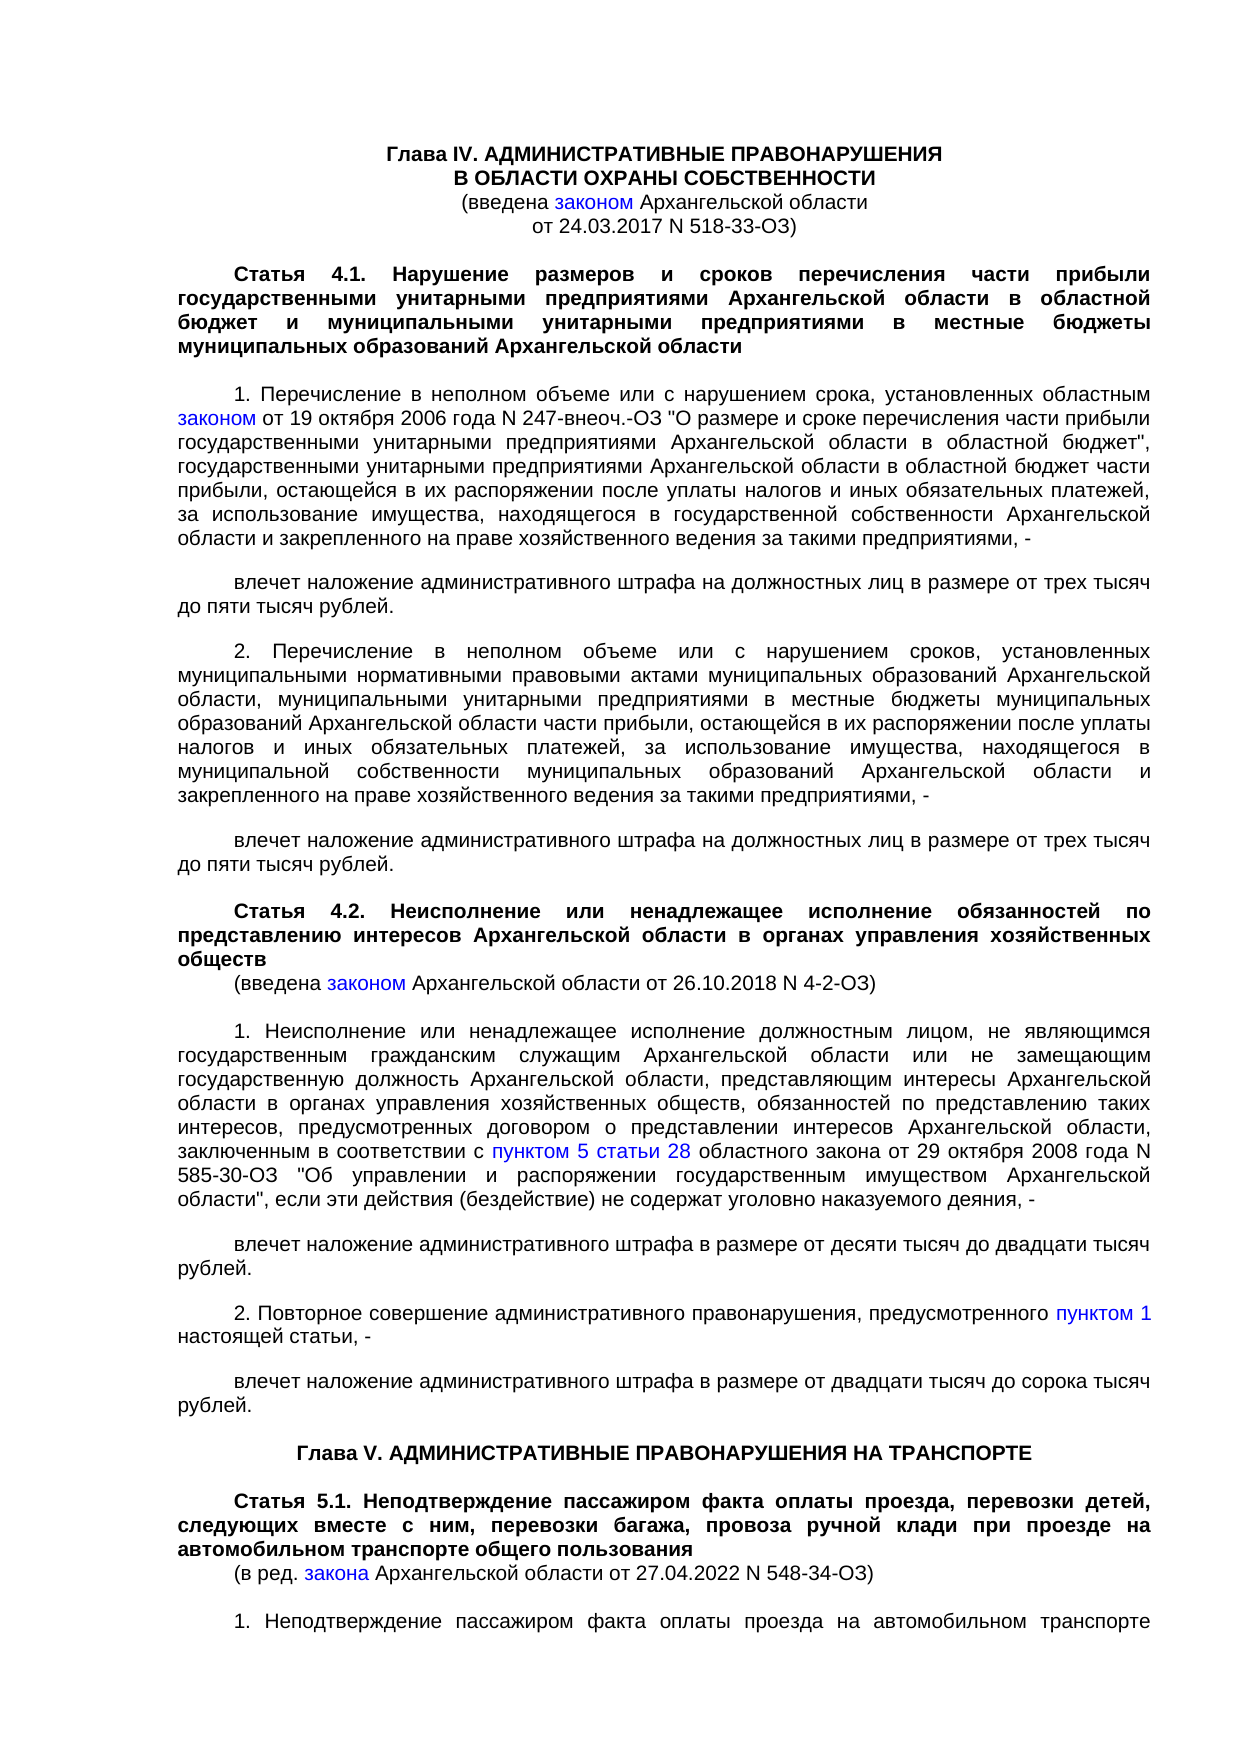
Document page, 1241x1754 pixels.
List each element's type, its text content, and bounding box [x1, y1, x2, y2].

text 2. Перечисление в неполном объеме или с нарушением сроков, установленных муниципальными нормативными правовыми актами муниципальных образований Архангельской области, муниципальными унитарными предприятиями в местные бюджеты муниципальных образований Архангельской области части прибыли, остающейся в их распоряжении после уплаты налогов и иных обязательных платежей, за использование имущества, находящегося в муниципальной собственности муниципальных образований Архангельской области и закрепленного на праве хозяйственного ведения за такими предприятиями, - [177, 639, 1152, 807]
text влечет наложение административного штрафа на должностных лиц в размере от трех тысяч до пяти тысяч рублей. [177, 570, 1152, 618]
text (в ред. закона Архангельской области от 27.04.2022 N 548-34-ОЗ) [177, 1561, 1152, 1585]
text влечет наложение административного штрафа в размере от десяти тысяч до двадцати тысяч рублей. [177, 1232, 1152, 1279]
text от 24.03.2017 N 518-33-ОЗ) [177, 214, 1152, 238]
text 2. Повторное совершение административного правонарушения, предусмотренного пунктом 1 настоящей статьи, - [177, 1300, 1152, 1348]
title Глава V. АДМИНИСТРАТИВНЫЕ ПРАВОНАРУШЕНИЯ НА ТРАНСПОРТЕ [177, 1441, 1152, 1465]
text (введена законом Архангельской области от 26.10.2018 N 4-2-ОЗ) [177, 971, 1152, 995]
title В ОБЛАСТИ ОХРАНЫ СОБСТВЕННОСТИ [177, 166, 1152, 190]
text (введена законом Архангельской области [177, 190, 1152, 214]
title Статья 4.2. Неисполнение или ненадлежащее исполнение обязанностей по представлению интересов Архангельской области в органах управления хозяйственных обществ [177, 899, 1152, 971]
text 1. Перечисление в неполном объеме или с нарушением срока, установленных областным законом от 19 октября 2006 года N 247-внеоч.-ОЗ "О размере и сроке перечисления части прибыли государственными унитарными предприятиями Архангельской области в областной бюджет", государственными унитарными предприятиями Архангельской области в областной бюджет части прибыли, остающейся в их распоряжении после уплаты налогов и иных обязательных платежей, за использование имущества, находящегося в государственной собственности Архангельской области и закрепленного на праве хозяйственного ведения за такими предприятиями, - [177, 382, 1152, 549]
title Статья 4.1. Нарушение размеров и сроков перечисления части прибыли государственными унитарными предприятиями Архангельской области в областной бюджет и муниципальными унитарными предприятиями в местные бюджеты муниципальных образований Архангельской области [177, 262, 1152, 358]
text 1. Неисполнение или ненадлежащее исполнение должностным лицом, не являющимся государственным гражданским служащим Архангельской области или не замещающим государственную должность Архангельской области, представляющим интересы Архангельской области в органах управления хозяйственных обществ, обязанностей по представлению таких интересов, предусмотренных договором о представлении интересов Архангельской области, заключенным в соответствии с пунктом 5 статьи 28 областного закона от 29 октября 2008 года N 585-30-ОЗ "Об управлении и распоряжении государственным имуществом Архангельской области", если эти действия (бездействие) не содержат уголовно наказуемого деяния, - [177, 1019, 1152, 1211]
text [177, 1609, 1152, 1633]
text влечет наложение административного штрафа в размере от двадцати тысяч до сорока тысяч рублей. [177, 1369, 1152, 1417]
text влечет наложение административного штрафа на должностных лиц в размере от трех тысяч до пяти тысяч рублей. [177, 827, 1152, 875]
title Статья 5.1. Неподтверждение пассажиром факта оплаты проезда, перевозки детей, следующих вместе с ним, перевозки багажа, провоза ручной клади при проезде на автомобильном транспорте общего пользования [177, 1489, 1152, 1561]
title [177, 142, 1152, 166]
